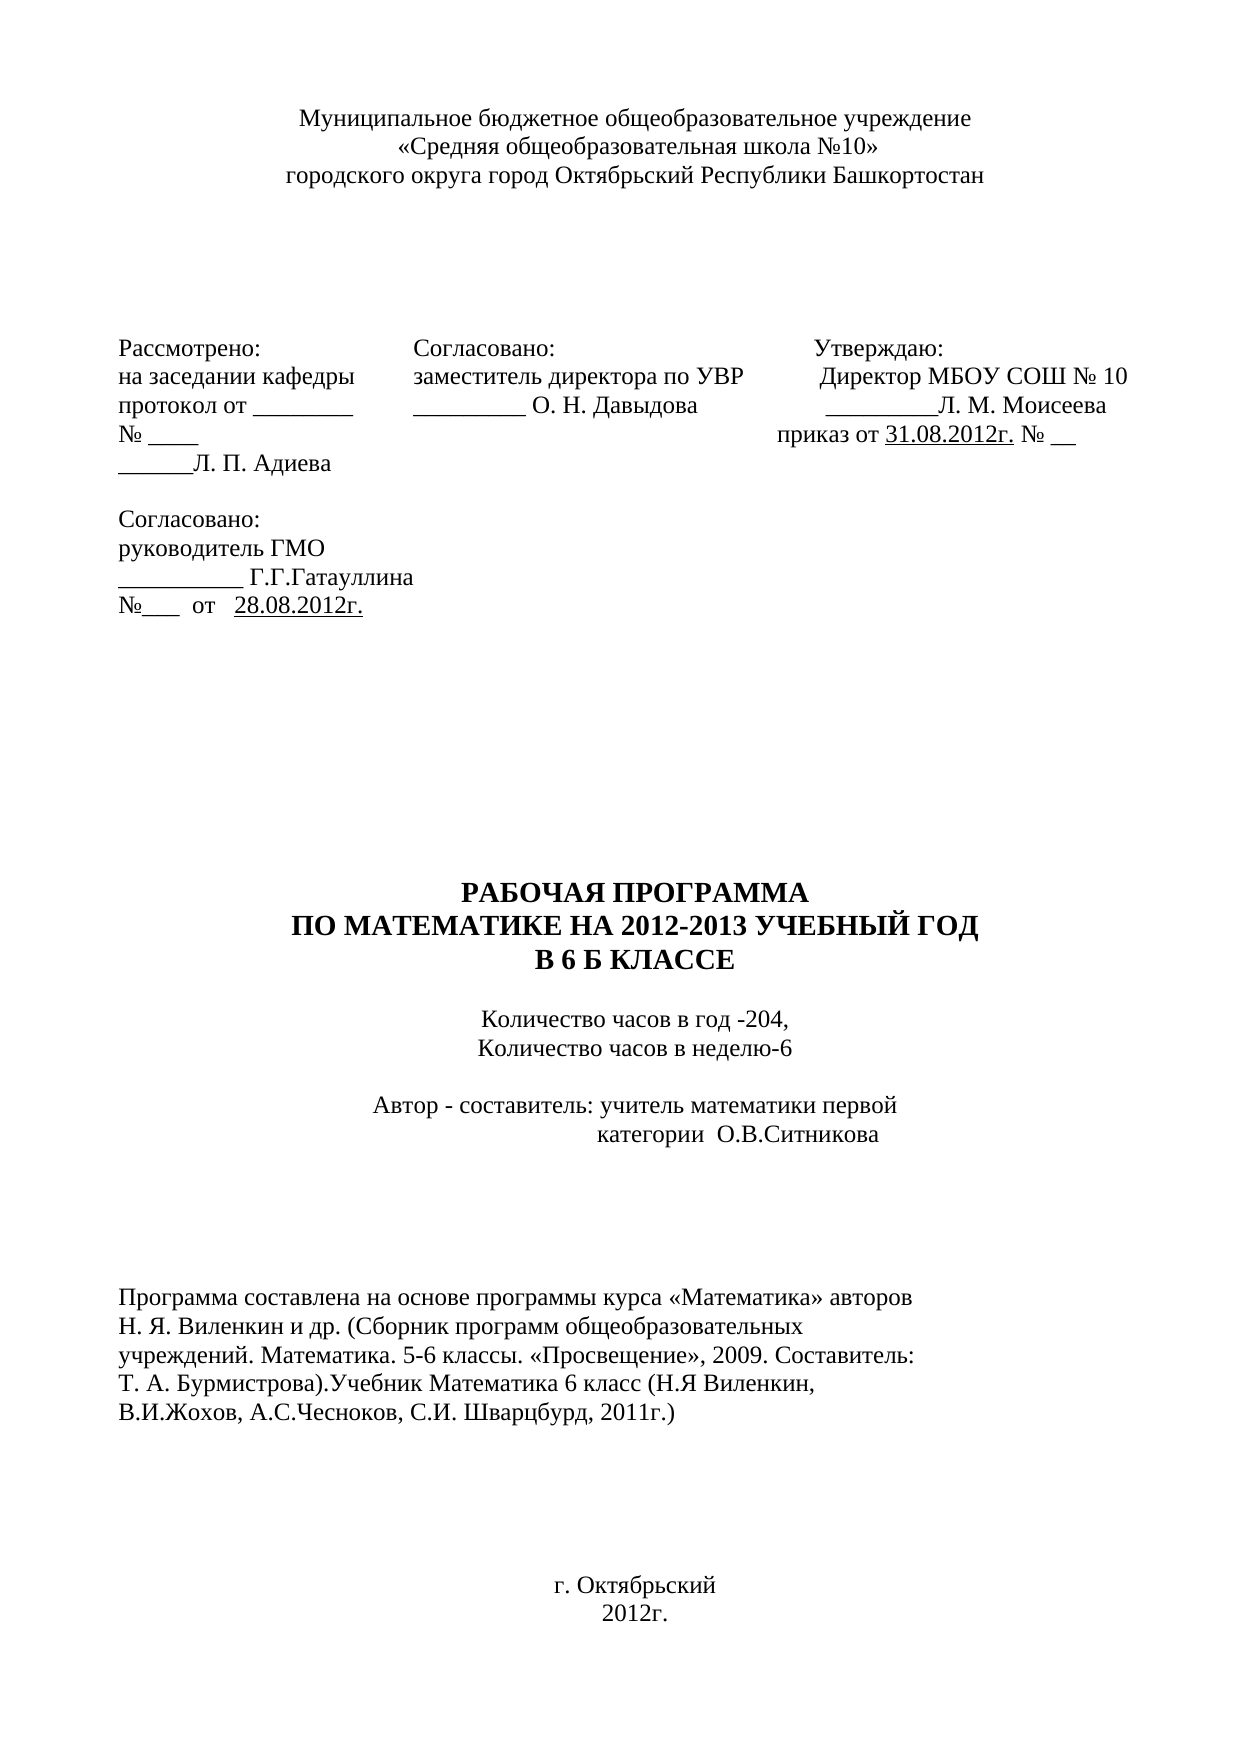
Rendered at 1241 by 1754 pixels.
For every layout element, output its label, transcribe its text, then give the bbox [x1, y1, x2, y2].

text Автор - составитель: учитель математики первой [118, 1091, 1152, 1119]
text Т. А. Бурмистрова).Учебник Математика 6 класс (Н.Я Виленкин, [118, 1368, 1152, 1397]
text учреждений. Математика. 5-6 классы. «Просвещение», 2009. Составитель: [118, 1340, 1152, 1368]
text «Средняя общеобразовательная школа №10» [118, 131, 1152, 160]
text городского округа город Октябрьский Республики Башкортостан [118, 160, 1152, 189]
text протокол от ________ _________ О. Н. Давыдова _________Л. М. Моисеева [118, 390, 1152, 419]
text __________ Г.Г.Гатауллина [118, 562, 1152, 591]
text 2012г. [118, 1598, 1152, 1627]
text г. Октябрьский [118, 1570, 1152, 1598]
text категории О.В.Ситникова [118, 1119, 1152, 1148]
text РАБОЧАЯ ПРОГРАММА [118, 875, 1152, 908]
text Согласовано: [118, 504, 1152, 533]
text Программа составлена на основе программы курса «Математика» авторов [118, 1282, 1152, 1311]
text ______Л. П. Адиева [118, 448, 1152, 476]
text Рассмотрено: Согласовано: Утверждаю: [118, 333, 1152, 361]
text Муниципальное бюджетное общеобразовательное учреждение [118, 103, 1152, 131]
text В.И.Жохов, А.С.Чесноков, С.И. Шварцбурд, 2011г.) [118, 1397, 1152, 1426]
text Н. Я. Виленкин и др. (Сборник программ общеобразовательных [118, 1311, 1152, 1340]
text на заседании кафедры заместитель директора по УВР Директор МБОУ CОШ № 10 [118, 361, 1152, 390]
text № ____ приказ от 31.08.2012г. № __ [118, 419, 1152, 448]
text Количество часов в год -204, [118, 1004, 1152, 1033]
text руководитель ГМО [118, 533, 1152, 562]
text В 6 Б КЛАССЕ [118, 942, 1152, 976]
text №___ от 28.08.2012г. [118, 591, 1152, 619]
text ПО МАТЕМАТИКЕ НА 2012-2013 УЧЕБНЫЙ ГОД [118, 908, 1152, 942]
text Количество часов в неделю-6 [118, 1033, 1152, 1062]
